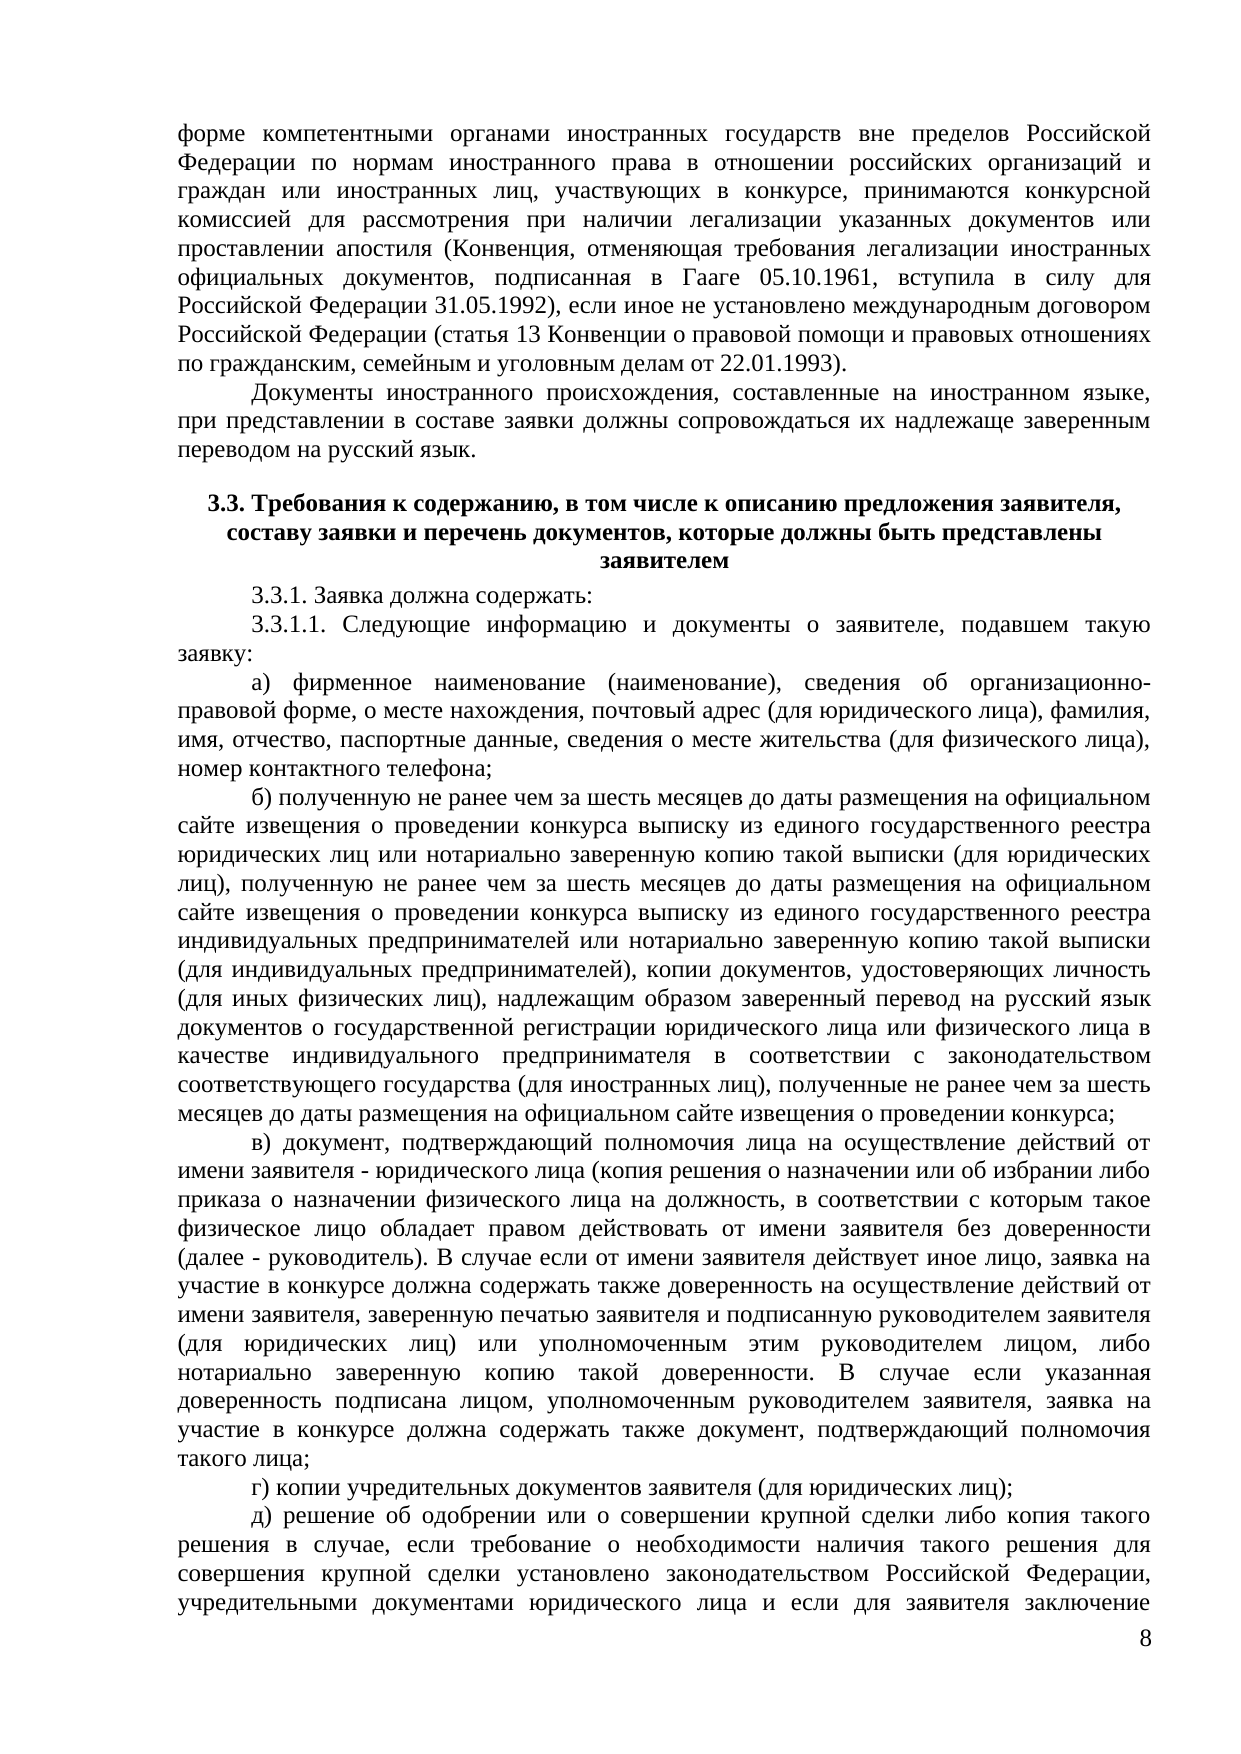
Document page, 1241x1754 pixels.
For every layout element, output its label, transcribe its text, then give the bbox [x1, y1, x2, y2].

subtitle 3.3. Требования к содержанию, в том числе к описанию предложения заявителя, составу заявки и перечень документов, которые должны быть представлены заявителем [177, 488, 600, 574]
text а) фирменное наименование (наименование), сведения об организационно-правовой форме, о месте нахождения, почтовый адрес (для юридического лица), фамилия, имя, отчество, паспортные данные, сведения о месте жительства (для физического лица), номер контактного телефона; [177, 667, 1152, 782]
text г) копии учредительных документов заявителя (для юридических лиц); [177, 1472, 1152, 1501]
subtitle 3.3. Требования к содержанию, в том числе к описанию предложения заявителя, составу заявки и перечень документов, которые должны быть представлены заявителем [729, 488, 1152, 574]
text 3.3.1. Заявка должна содержать: [177, 581, 1152, 609]
text 3.3.1.1. Следующие информацию и документы о заявителе, подавшем такую заявку: [177, 609, 1152, 667]
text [177, 118, 1152, 377]
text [177, 1501, 1152, 1616]
text в) документ, подтверждающий полномочия лица на осуществление действий от имени заявителя - юридического лица (копия решения о назначении или об избрании либо приказа о назначении физического лица на должность, в соответствии с которым такое физическое лицо обладает правом действовать от имени заявителя без доверенности (далее - руководитель). В случае если от имени заявителя действует иное лицо, заявка на участие в конкурсе должна содержать также доверенность на осуществление действий от имени заявителя, заверенную печатью заявителя и подписанную руководителем заявителя (для юридических лиц) или уполномоченным этим руководителем лицом, либо нотариально заверенную копию такой доверенности. В случае если указанная доверенность подписана лицом, уполномоченным руководителем заявителя, заявка на участие в конкурсе должна содержать также документ, подтверждающий полномочия такого лица; [177, 1127, 1152, 1472]
text Документы иностранного происхождения, составленные на иностранном языке, при представлении в составе заявки должны сопровождаться их надлежаще заверенным переводом на русский язык. [177, 377, 1152, 463]
text б) полученную не ранее чем за шесть месяцев до даты размещения на официальном сайте извещения о проведении конкурса выписку из единого государственного реестра юридических лиц или нотариально заверенную копию такой выписки (для юридических лиц), полученную не ранее чем за шесть месяцев до даты размещения на официальном сайте извещения о проведении конкурса выписку из единого государственного реестра индивидуальных предпринимателей или нотариально заверенную копию такой выписки (для индивидуальных предпринимателей), копии документов, удостоверяющих личность (для иных физических лиц), надлежащим образом заверенный перевод на русский язык документов о государственной регистрации юридического лица или физического лица в качестве индивидуального предпринимателя в соответствии с законодательством соответствующего государства (для иностранных лиц), полученные не ранее чем за шесть месяцев до даты размещения на официальном сайте извещения о проведении конкурса; [177, 782, 1152, 1127]
